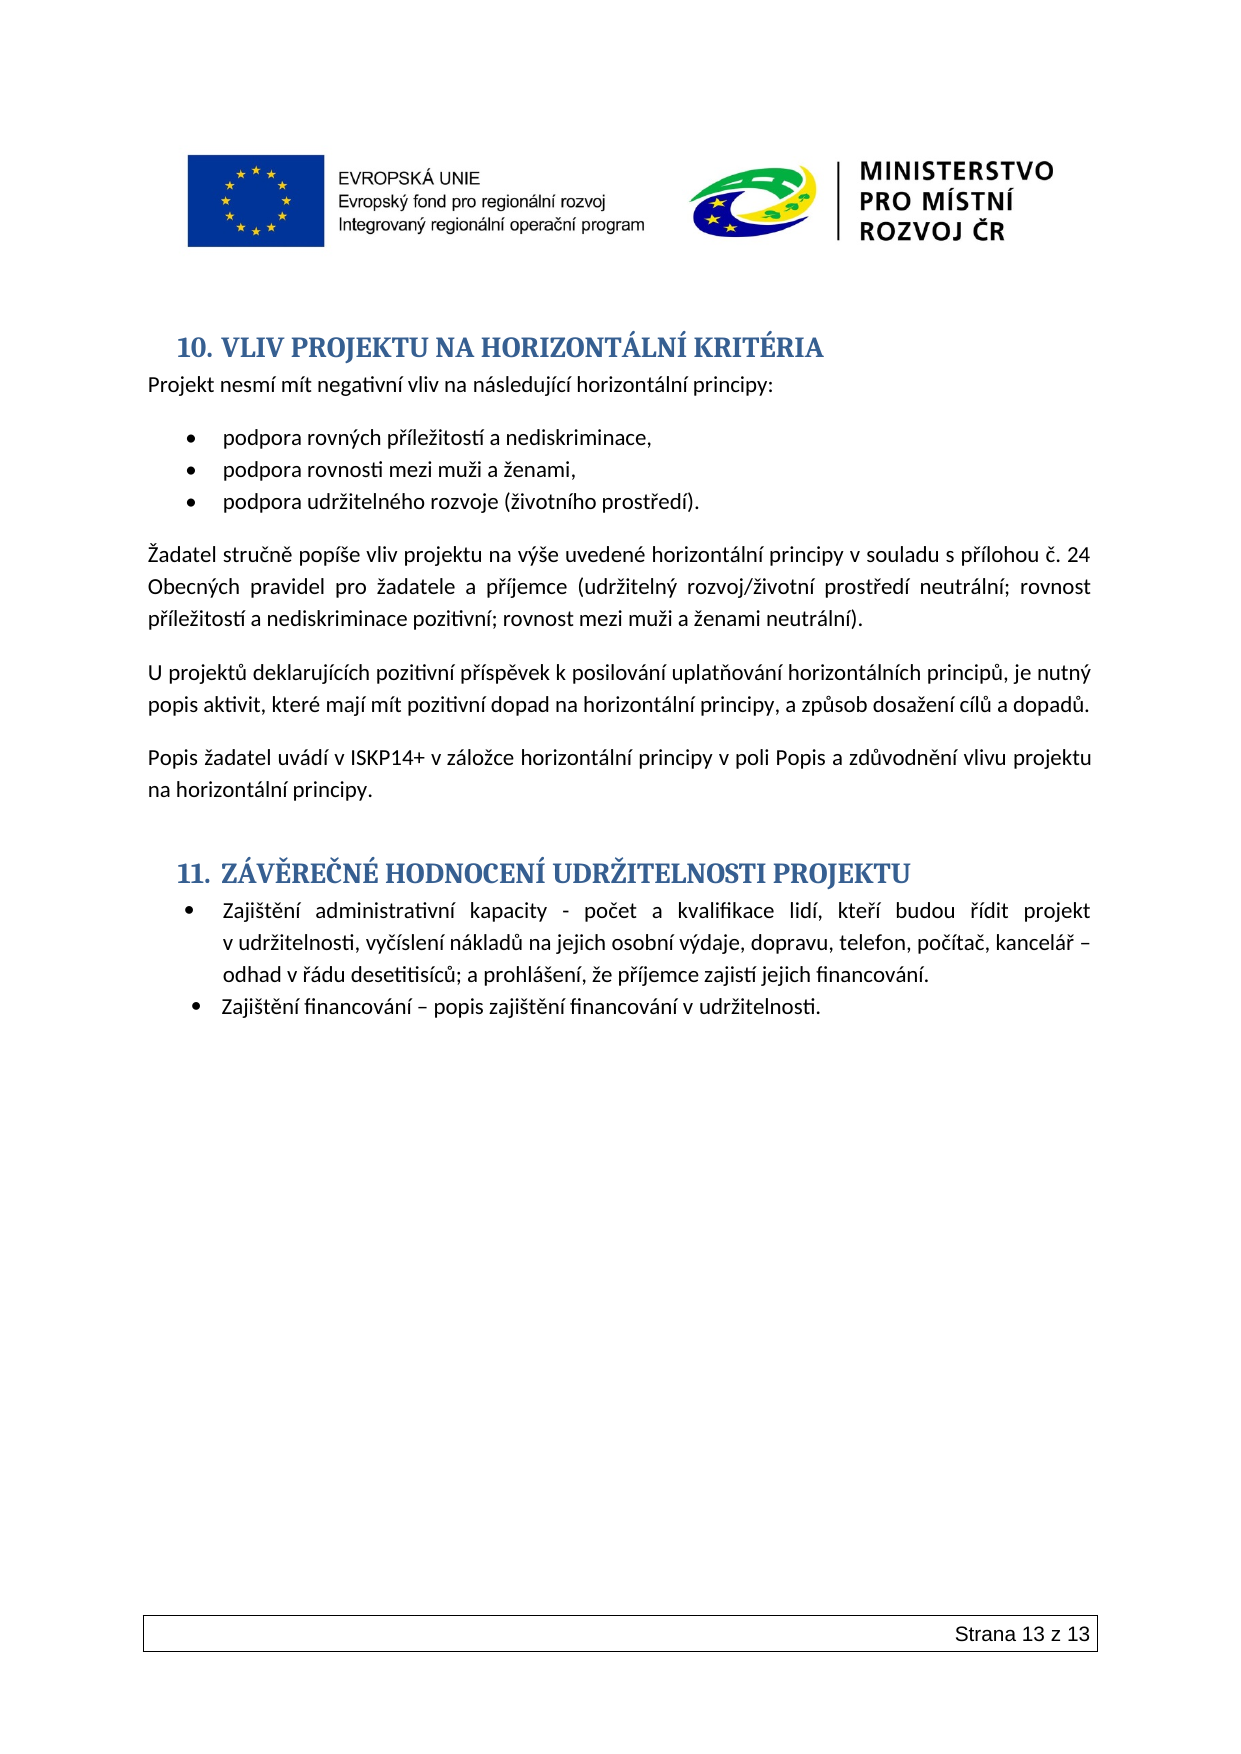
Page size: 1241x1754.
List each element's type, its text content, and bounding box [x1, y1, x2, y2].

list podpora rovných příležitostí a nediskriminace, [185, 423, 1093, 451]
text Žadatel stručně popíše vliv projektu na výše uvedené horizontální principy v souladu s přílohou č. 24 Obecných pravidel pro žadatele a příjemce (udržitelný rozvoj/životní prostředí neutrální; rovnost příležitostí a nediskriminace pozitivní; rovnost mezi muži a ženami neutrální). [148, 540, 1093, 633]
text Projekt nesmí mít negativní vliv na následující horizontální principy: [148, 370, 1093, 398]
subtitle Závěrečné Hodnocení udržitelnosti projektu [177, 857, 1093, 891]
list Zajištění administrativní kapacity - počet a kvalifikace lidí, kteří budou řídit projekt v udržitelnosti, vyčíslení nákladů na jejich osobní výdaje, dopravu, telefon, počítač, kancelář – odhad v řádu desetitisíců; a prohlášení, že příjemce zajistí jejich financování. [185, 896, 1093, 988]
list podpora rovnosti mezi muži a ženami, [185, 455, 1093, 483]
text U projektů deklarujících pozitivní příspěvek k posilování uplatňování horizontálních principů, je nutný popis aktivit, které mají mít pozitivní dopad na horizontální principy, a způsob dosažení cílů a dopadů. [148, 658, 1093, 718]
text Popis žadatel uvádí v ISKP14+ v záložce horizontální principy v poli Popis a zdůvodnění vlivu projektu na horizontální principy. [148, 743, 1093, 803]
list podpora udržitelného rozvoje (životního prostředí). [185, 487, 1093, 515]
picture [157, 123, 1083, 277]
list Zajištění financování – popis zajištění financování v udržitelnosti. [192, 992, 1093, 1020]
subtitle Vliv projektu na horizontální kritéria [177, 198, 1093, 365]
